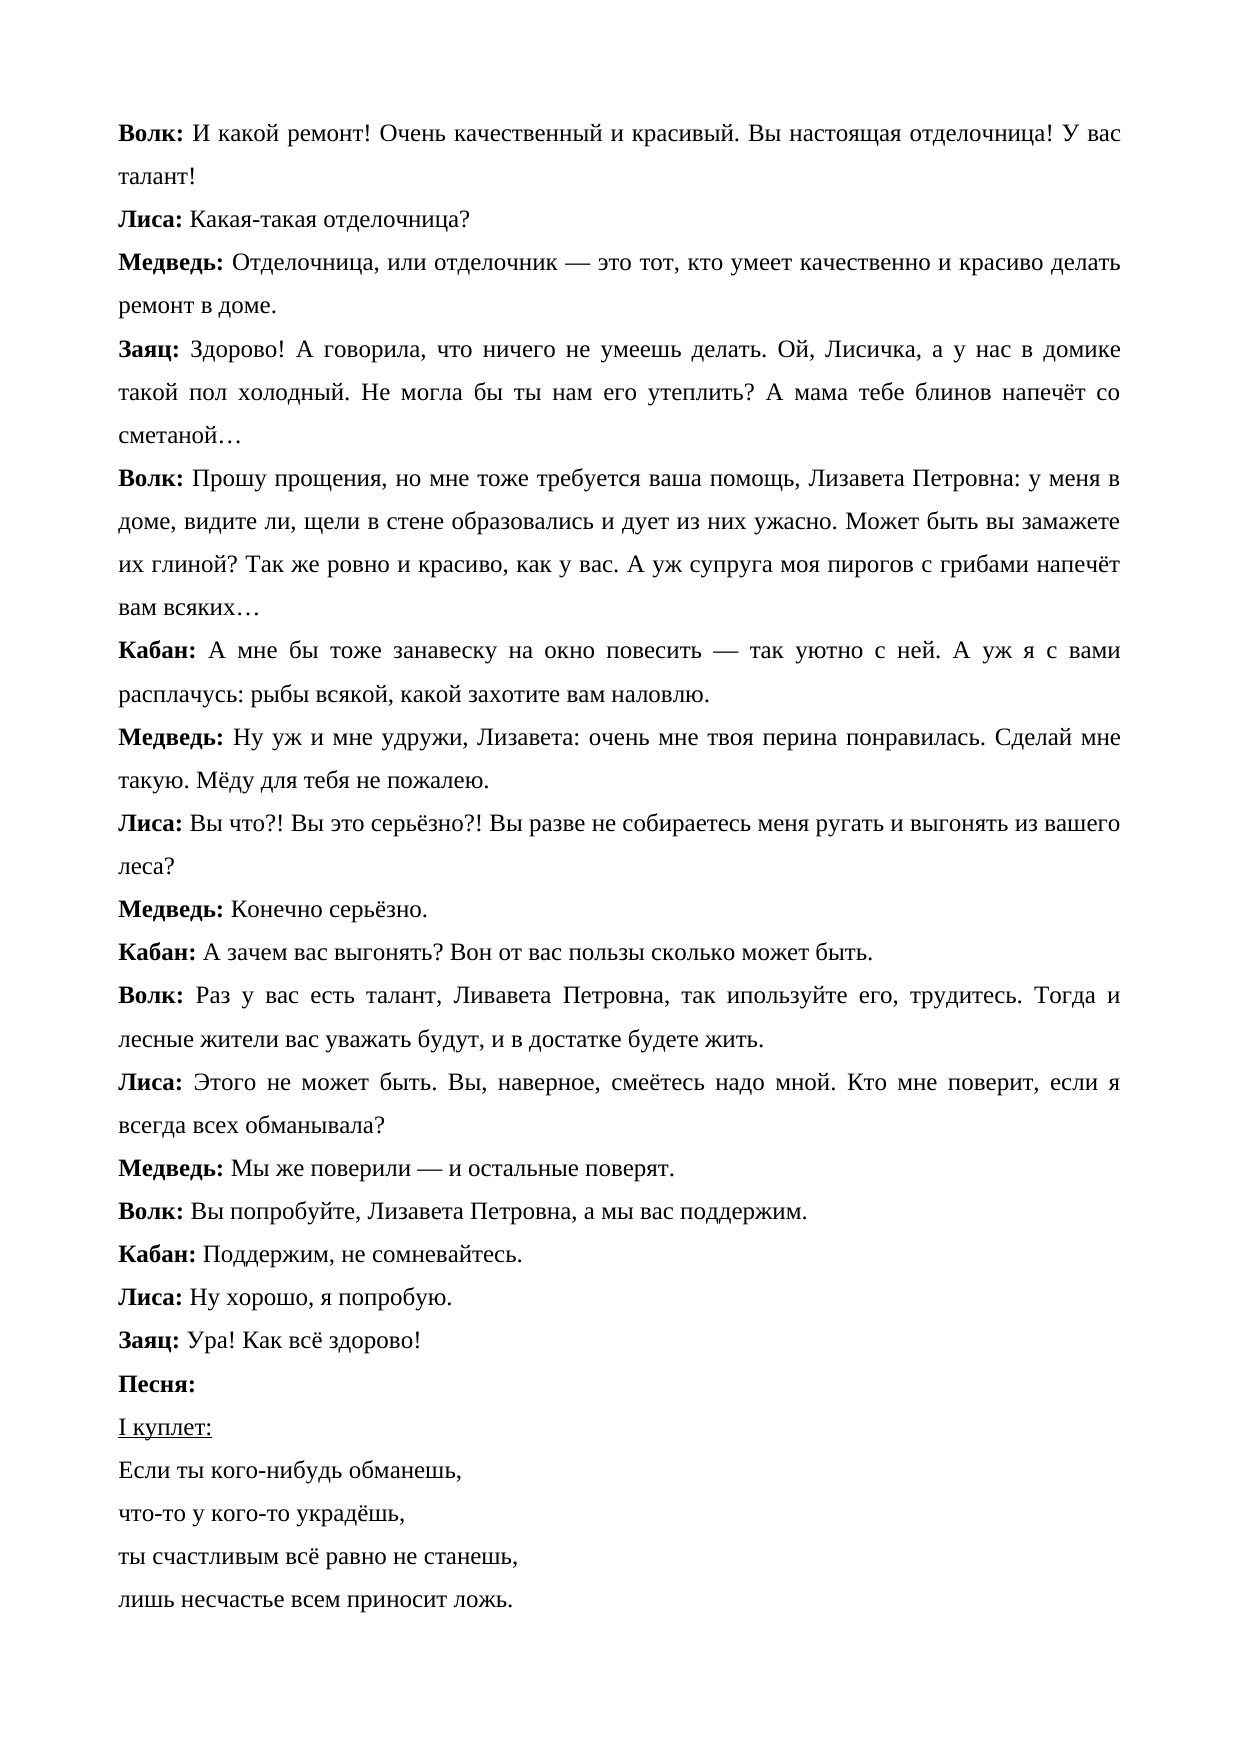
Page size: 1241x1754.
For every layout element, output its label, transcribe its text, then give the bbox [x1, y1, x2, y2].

text Лиса: Какая-такая отделочница? [118, 204, 1122, 233]
text Если ты кого-нибудь обманешь, [118, 1455, 1122, 1484]
text лишь несчастье всем приносит ложь. [118, 1584, 1122, 1613]
text Медведь: Отделочница, или отделочник — это тот, кто умеет качественно и красиво делать ремонт в доме. [118, 247, 1122, 319]
text ты счастливым всё равно не станешь, [118, 1541, 1122, 1570]
text Волк: И какой ремонт! Очень качественный и красивый. Вы настоящая отделочница! У вас талант! [118, 118, 1122, 190]
text Песня: [118, 1369, 1122, 1397]
text Лиса: Ну хорошо, я попробую. [118, 1282, 1122, 1311]
text Лиса: Этого не может быть. Вы, наверное, смеётесь надо мной. Кто мне поверит, если я всегда всех обманывала? [118, 1067, 1122, 1139]
text Заяц: Здорово! А говорила, что ничего не умеешь делать. Ой, Лисичка, а у нас в домике такой пол холодный. Не могла бы ты нам его утеплить? А мама тебе блинов напечёт со сметаной… [118, 334, 1122, 449]
text Медведь: Мы же поверили — и остальные поверят. [118, 1153, 1122, 1182]
text Лиса: Вы что?! Вы это серьёзно?! Вы разве не собираетесь меня ругать и выгонять из вашего леса? [118, 808, 1122, 880]
text I куплет: [118, 1412, 1122, 1441]
text Кабан: Поддержим, не сомневайтесь. [118, 1239, 1122, 1268]
text Кабан: А зачем вас выгонять? Вон от вас пользы сколько может быть. [118, 937, 1122, 966]
text Кабан: А мне бы тоже занавеску на окно повесить — так уютно с ней. А уж я с вами расплачусь: рыбы всякой, какой захотите вам наловлю. [118, 636, 1122, 707]
text Медведь: Ну уж и мне удружи, Лизавета: очень мне твоя перина понравилась. Сделай мне такую. Мёду для тебя не пожалею. [118, 722, 1122, 794]
text Волк: Прошу прощения, но мне тоже требуется ваша помощь, Лизавета Петровна: у меня в доме, видите ли, щели в стене образовались и дует из них ужасно. Может быть вы замажете их глиной? Так же ровно и красиво, как у вас. А уж супруга моя пирогов с грибами напечёт вам всяких… [118, 463, 1122, 621]
text Волк: Раз у вас есть талант, Ливавета Петровна, так ипользуйте его, трудитесь. Тогда и лесные жители вас уважать будут, и в достатке будете жить. [118, 981, 1122, 1052]
text Медведь: Конечно серьёзно. [118, 894, 1122, 923]
text Волк: Вы попробуйте, Лизавета Петровна, а мы вас поддержим. [118, 1196, 1122, 1225]
text что-то у кого-то украдёшь, [118, 1498, 1122, 1527]
text Заяц: Ура! Как всё здорово! [118, 1326, 1122, 1354]
